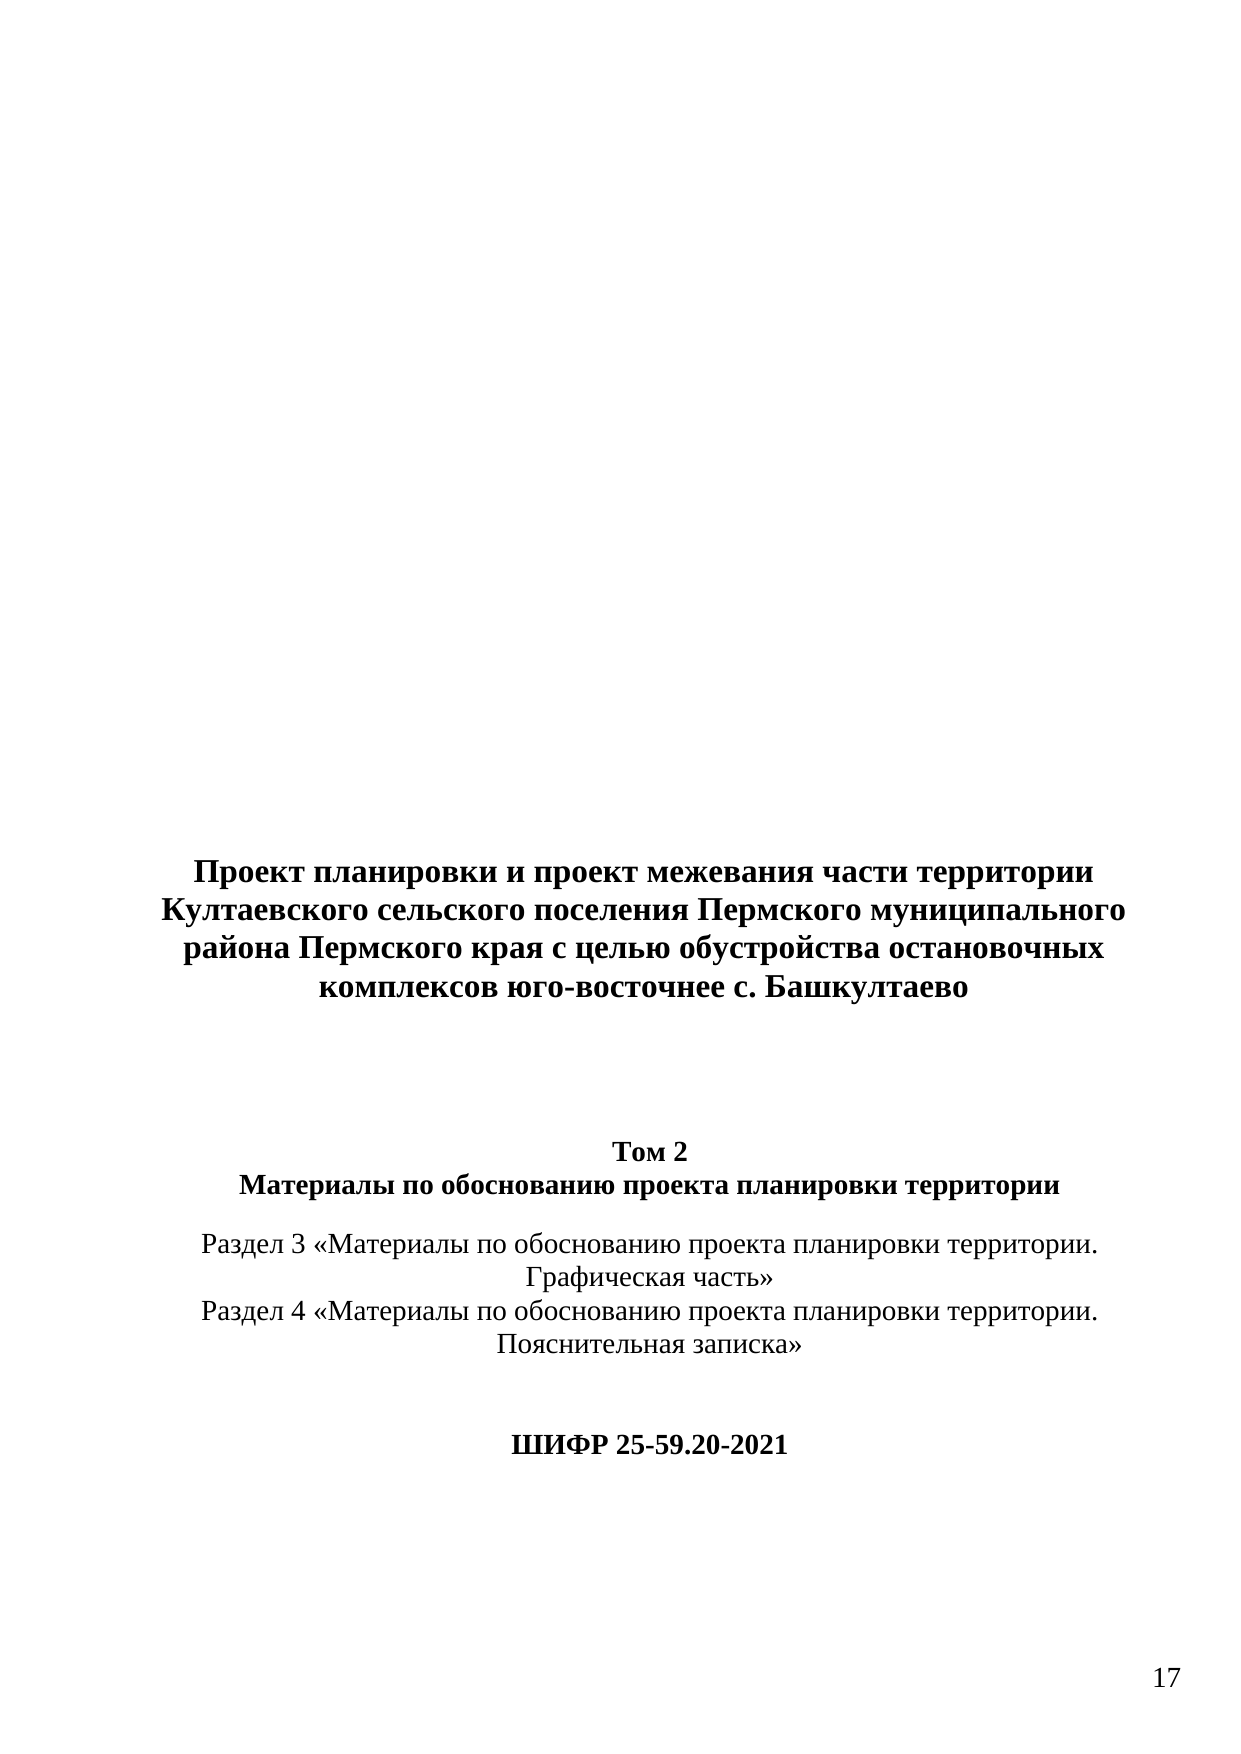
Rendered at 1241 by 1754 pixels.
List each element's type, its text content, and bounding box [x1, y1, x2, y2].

text Раздел 3 «Материалы по обоснованию проекта планировки территории. Графическая часть» [118, 1226, 1181, 1293]
text Раздел 4 «Материалы по обоснованию проекта планировки территории. Пояснительная записка» [118, 1293, 1181, 1360]
text ШИФР 25-59.20-2021 [118, 1427, 1181, 1461]
text Том 2 [118, 1134, 1181, 1167]
text Проект планировки и проект межевания части территории Култаевского сельского поселения Пермского муниципального района Пермского края с целью обустройства остановочных комплексов юго-восточнее с. Башкултаево [106, 851, 1181, 1004]
text Материалы по обоснованию проекта планировки территории [118, 1167, 1181, 1201]
